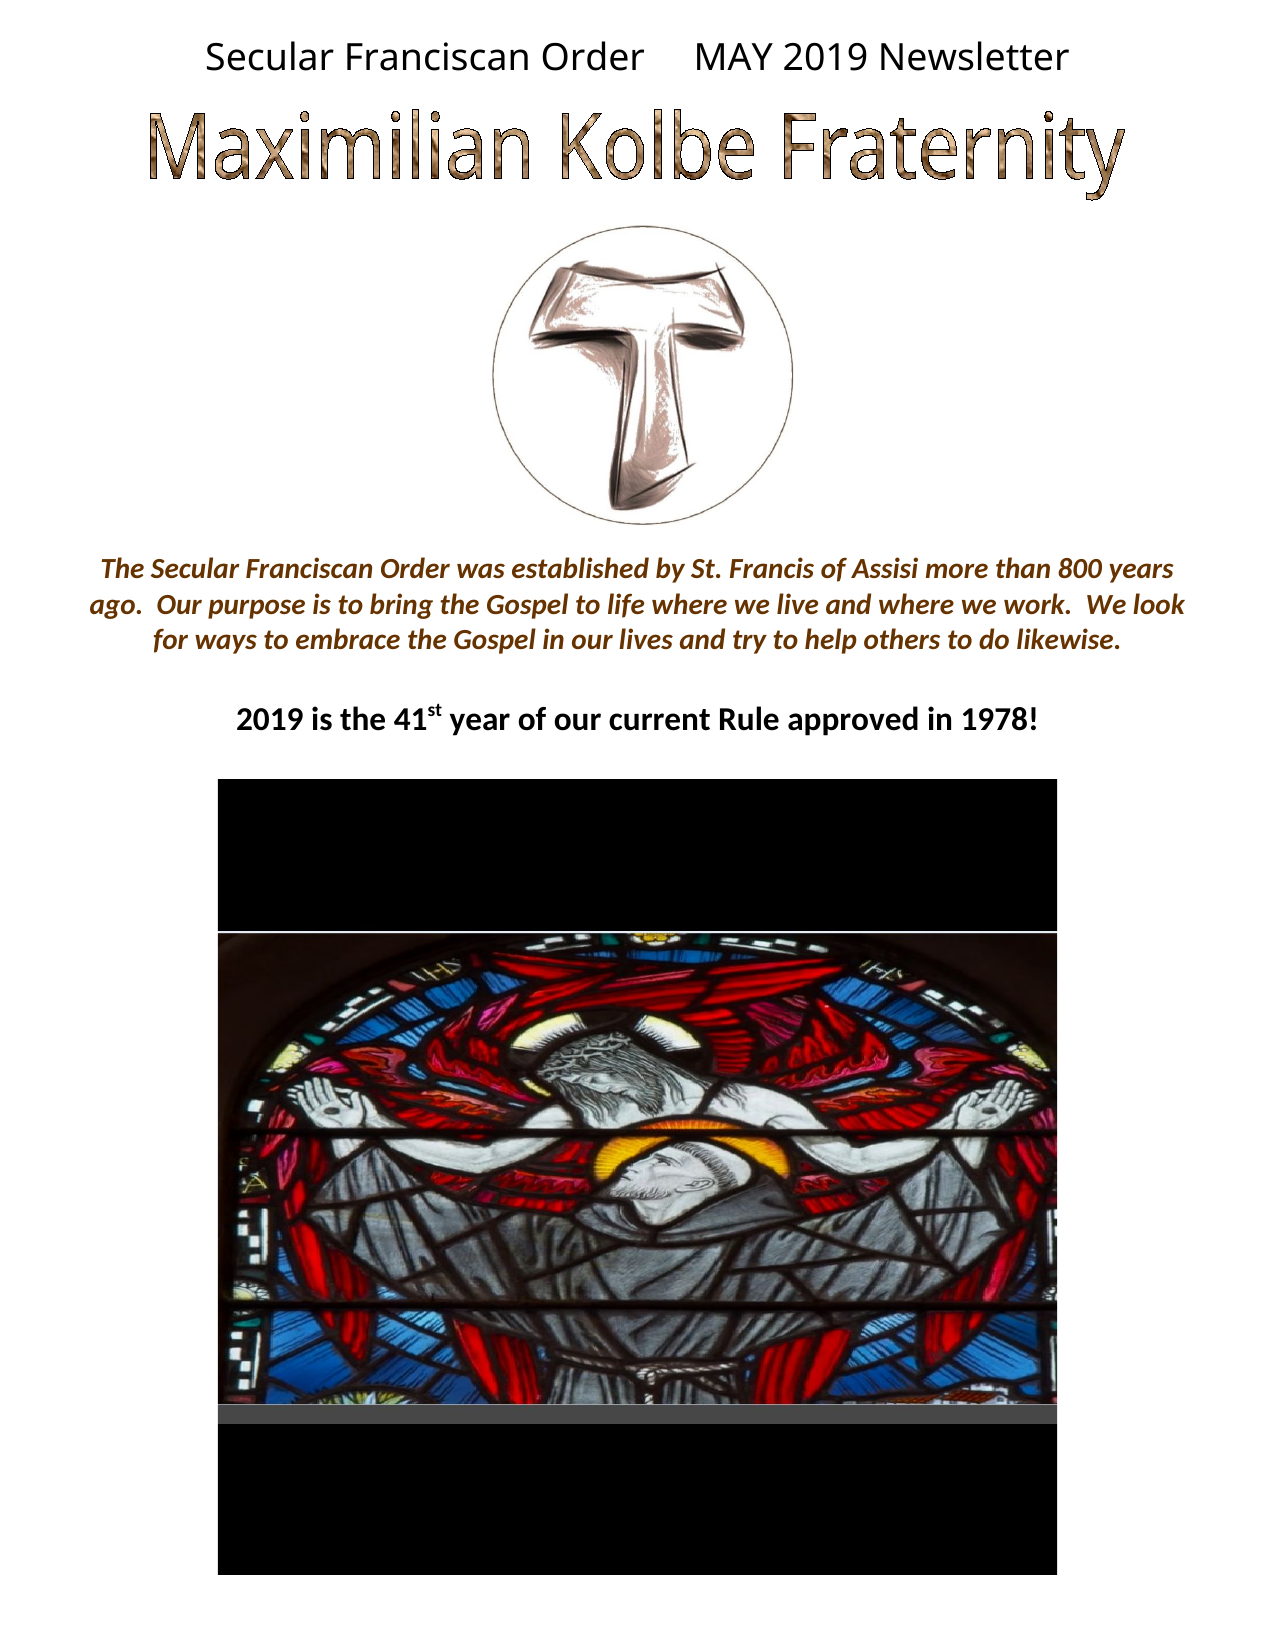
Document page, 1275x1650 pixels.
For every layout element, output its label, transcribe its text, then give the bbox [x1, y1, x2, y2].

picture [413, 110, 418, 178]
text Secular Franciscan Order MAY 2019 Newsletter [75, 30, 1200, 81]
picture [151, 114, 204, 178]
picture [1087, 130, 1124, 200]
picture [824, 129, 847, 178]
picture [967, 129, 990, 178]
picture [491, 225, 794, 526]
picture [606, 129, 643, 179]
picture [256, 130, 293, 178]
picture [393, 130, 399, 178]
picture [432, 130, 438, 178]
picture [563, 113, 602, 178]
picture [675, 110, 711, 179]
picture [301, 111, 308, 121]
picture [495, 128, 529, 178]
picture [921, 128, 957, 179]
picture [785, 114, 815, 178]
picture [1046, 130, 1052, 178]
picture [891, 119, 915, 179]
picture [216, 128, 249, 179]
picture [449, 128, 481, 179]
picture [392, 112, 399, 121]
text 2019 is the 41st year of our current Rule approved in 1978! [75, 698, 1200, 738]
picture [432, 111, 440, 121]
picture [655, 110, 661, 178]
picture [851, 128, 883, 179]
picture [1059, 119, 1084, 179]
text The Secular Franciscan Order was established by St. Francis of Assisi more than 800 years ago. Our purpose is to bring the Gospel to life where we live and where we work. We look for ways to embrace the Gospel in our lives and try to help others to do likewise. [75, 550, 1200, 657]
picture [322, 128, 380, 178]
picture [999, 128, 1033, 178]
picture [302, 130, 308, 178]
picture [217, 779, 1058, 1575]
picture [718, 128, 754, 179]
picture [1045, 112, 1052, 121]
